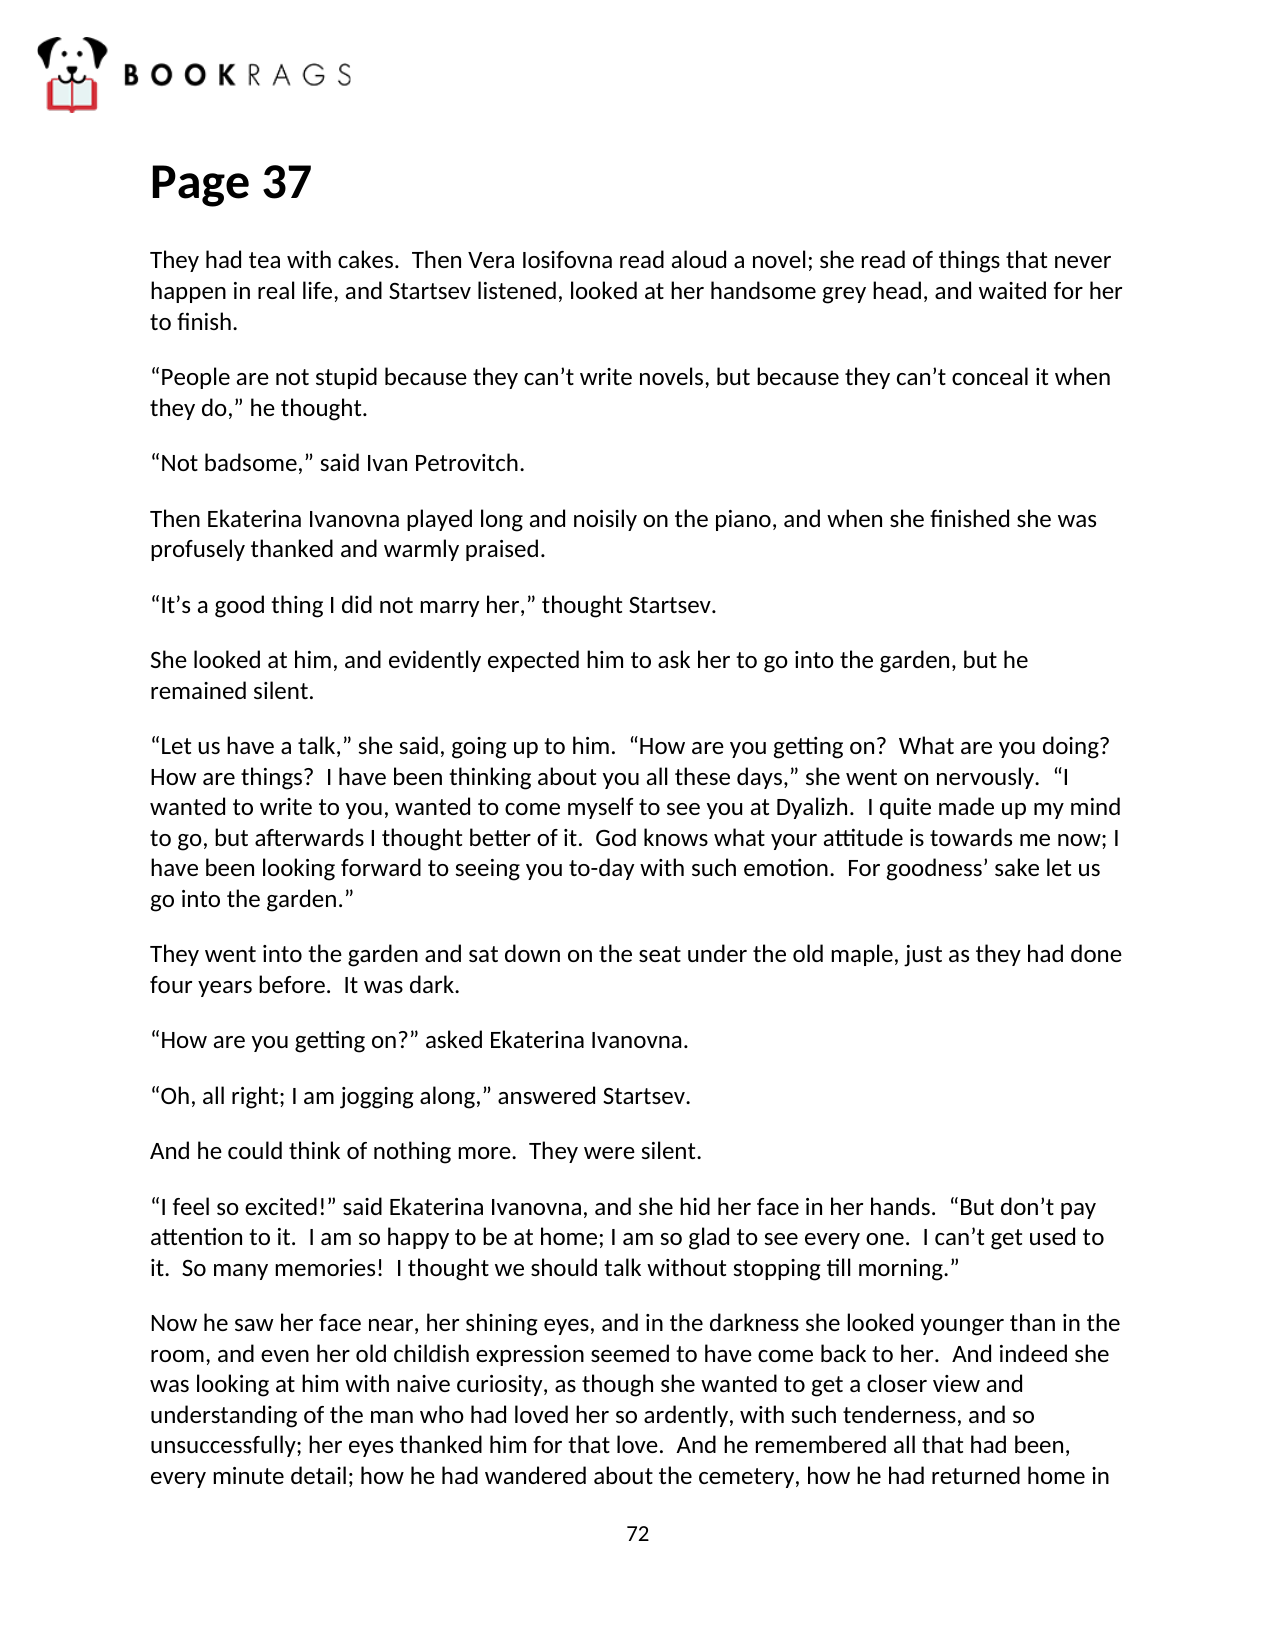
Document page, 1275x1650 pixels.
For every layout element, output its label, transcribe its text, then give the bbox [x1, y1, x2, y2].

text Then Ekaterina Ivanovna played long and noisily on the piano, and when she finished she was profusely thanked and warmly praised. [150, 503, 1125, 564]
text They went into the garden and sat down on the seat under the old maple, just as they had done four years before. It was dark. [150, 938, 1125, 999]
text “Let us have a talk,” she said, going up to him. “How are you getting on? What are you doing? How are things? I have been thinking about you all these days,” she went on nervously. “I wanted to write to you, wanted to come myself to see you at Dyalizh. I quite made up my mind to go, but afterwards I thought better of it. God knows what your attitude is towards me now; I have been looking forward to seeing you to-day with such emotion. For goodness’ sake let us go into the garden.” [150, 730, 1125, 913]
text “It’s a good thing I did not marry her,” thought Startsev. [150, 589, 1125, 619]
picture [37, 37, 351, 113]
text “How are you getting on?” asked Ekaterina Ivanovna. [150, 1024, 1125, 1055]
text “Not badsome,” said Ivan Petrovitch. [150, 447, 1125, 478]
text And he could think of nothing more. They were silent. [150, 1136, 1125, 1166]
text She looked at him, and evidently expected him to ask her to go into the garden, but he remained silent. [150, 644, 1125, 705]
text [150, 1308, 1125, 1491]
text “I feel so excited!” said Ekaterina Ivanovna, and she hid her face in her hands. “But don’t pay attention to it. I am so happy to be at home; I am so glad to see every one. I can’t get used to it. So many memories! I thought we should talk without stopping till morning.” [150, 1191, 1125, 1283]
text They had tea with cakes. Then Vera Iosifovna read aloud a novel; she read of things that never happen in real life, and Startsev listened, looked at her handsome grey head, and waited for her to finish. [150, 244, 1125, 336]
text Page 37 [150, 150, 1125, 211]
text “Oh, all right; I am jogging along,” answered Startsev. [150, 1080, 1125, 1111]
text “People are not stupid because they can’t write novels, but because they can’t conceal it when they do,” he thought. [150, 361, 1125, 422]
